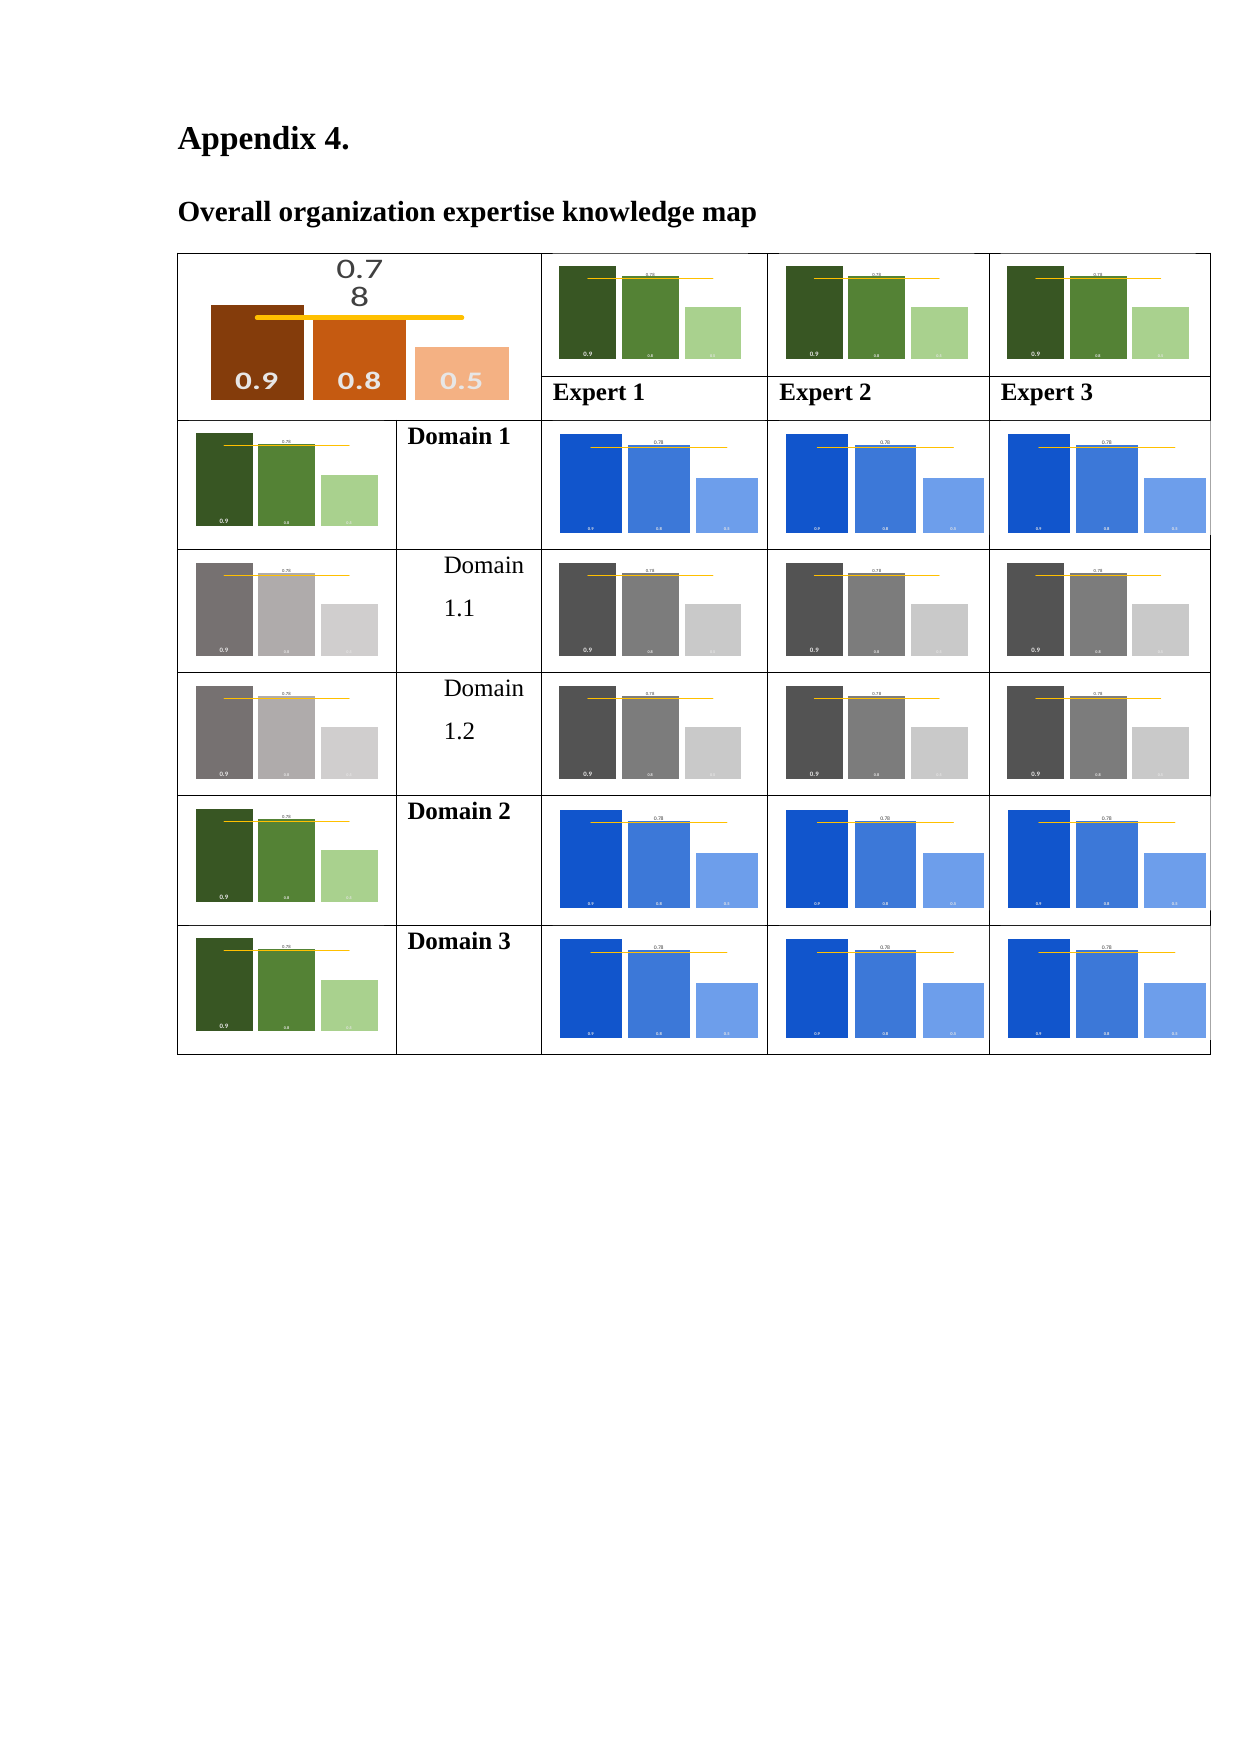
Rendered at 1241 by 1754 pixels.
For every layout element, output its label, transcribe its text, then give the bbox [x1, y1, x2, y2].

table_cell [542, 796, 767, 925]
table_header [768, 254, 989, 376]
table_cell Domain 3 [397, 926, 541, 1054]
title Overall organization expertise knowledge map [177, 194, 1152, 227]
table_cell [990, 796, 1210, 925]
table_header [542, 254, 767, 376]
table_cell Domain 1.1 [397, 550, 541, 672]
table_cell [542, 550, 767, 672]
table_cell [768, 673, 989, 795]
subtitle Appendix 4. [177, 118, 1152, 156]
table_cell [990, 421, 1210, 549]
table_cell Expert 2 [768, 377, 989, 420]
table_cell Domain 1.2 [397, 673, 541, 795]
table_cell [990, 926, 1210, 1054]
table_cell [990, 550, 1210, 672]
table_cell [542, 673, 767, 795]
table_cell Expert 1 [542, 377, 767, 420]
table_cell [542, 421, 767, 549]
table_cell [768, 550, 989, 672]
table_cell [178, 550, 396, 672]
table_cell [768, 796, 989, 925]
table_header [990, 254, 1210, 376]
table_cell [178, 926, 396, 1054]
table_cell [768, 926, 989, 1054]
table_cell [542, 926, 767, 1054]
table_cell Domain 2 [397, 796, 541, 925]
table_header [178, 254, 541, 420]
table_cell Domain 1 [397, 421, 541, 549]
table_cell [768, 421, 989, 549]
table_cell [990, 673, 1210, 795]
table_cell [178, 421, 396, 549]
table_cell Expert 3 [990, 377, 1210, 420]
table_cell [178, 673, 396, 795]
table_cell [178, 796, 396, 925]
